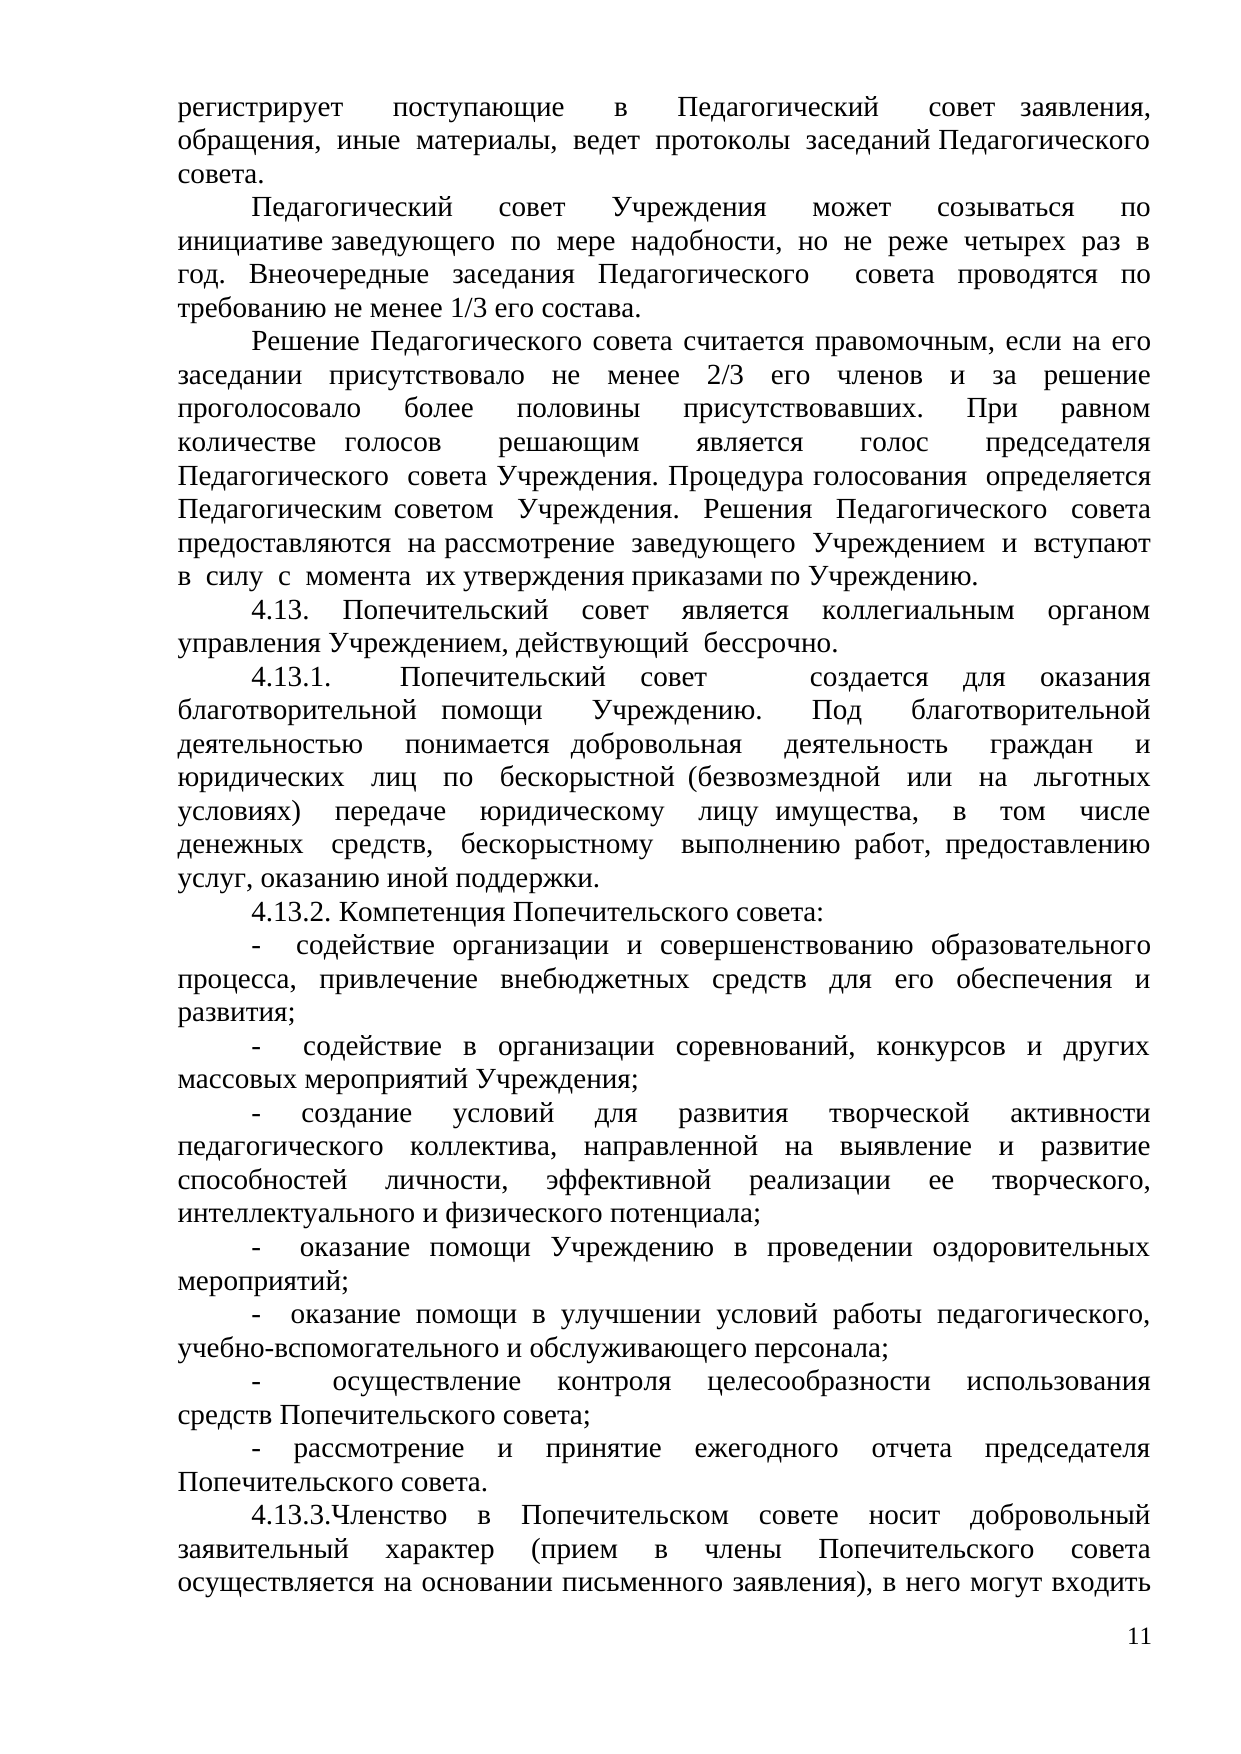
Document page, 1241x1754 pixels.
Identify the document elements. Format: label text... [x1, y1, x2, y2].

text 4.13.2. Компетенция Попечительского совета: [177, 894, 1152, 927]
text - оказание помощи в улучшении условий работы педагогического, учебно-вспомогательного и обслуживающего персонала; [177, 1296, 1152, 1363]
text - оказание помощи Учреждению в проведении оздоровительных мероприятий; [177, 1229, 1152, 1296]
text - осуществление контроля целесообразности использования средств Попечительского совета; [177, 1363, 1152, 1430]
text - содействие организации и совершенствованию образовательного процесса, привлечение внебюджетных средств для его обеспечения и развития; [177, 927, 1152, 1028]
text - рассмотрение и принятие ежегодного отчета председателя Попечительского совета. [177, 1430, 1152, 1497]
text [177, 1497, 1152, 1598]
text Педагогический совет Учреждения может созываться по инициативе заведующего по мере надобности, но не реже четырех раз в год. Внеочередные заседания Педагогического совета проводятся по требованию не менее 1/3 его состава. [177, 189, 1152, 323]
text - содействие в организации соревнований, конкурсов и других массовых мероприятий Учреждения; [177, 1028, 1152, 1095]
text - создание условий для развития творческой активности педагогического коллектива, направленной на выявление и развитие способностей личности, эффективной реализации ее творческого, интеллектуального и физического потенциала; [177, 1095, 1152, 1229]
text 4.13. Попечительский совет является коллегиальным органом управления Учреждением, действующий бессрочно. [177, 592, 1152, 659]
text Решение Педагогического совета считается правомочным, если на его заседании присутствовало не менее 2/3 его членов и за решение проголосовало более половины присутствовавших. При равном количестве голосов решающим является голос председателя Педагогического совета Учреждения. Процедура голосования определяется Педагогическим советом Учреждения. Решения Педагогического совета предоставляются на рассмотрение заведующего Учреждением и вступают в силу с момента их утверждения приказами по Учреждению. [177, 323, 1152, 592]
text 4.13.1. Попечительский совет создается для оказания благотворительной помощи Учреждению. Под благотворительной деятельностью понимается добровольная деятельность граждан и юридических лиц по бескорыстной (безвозмездной или на льготных условиях) передаче юридическому лицу имущества, в том числе денежных средств, бескорыстному выполнению работ, предоставлению услуг, оказанию иной поддержки. [177, 659, 1152, 894]
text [177, 89, 1152, 189]
